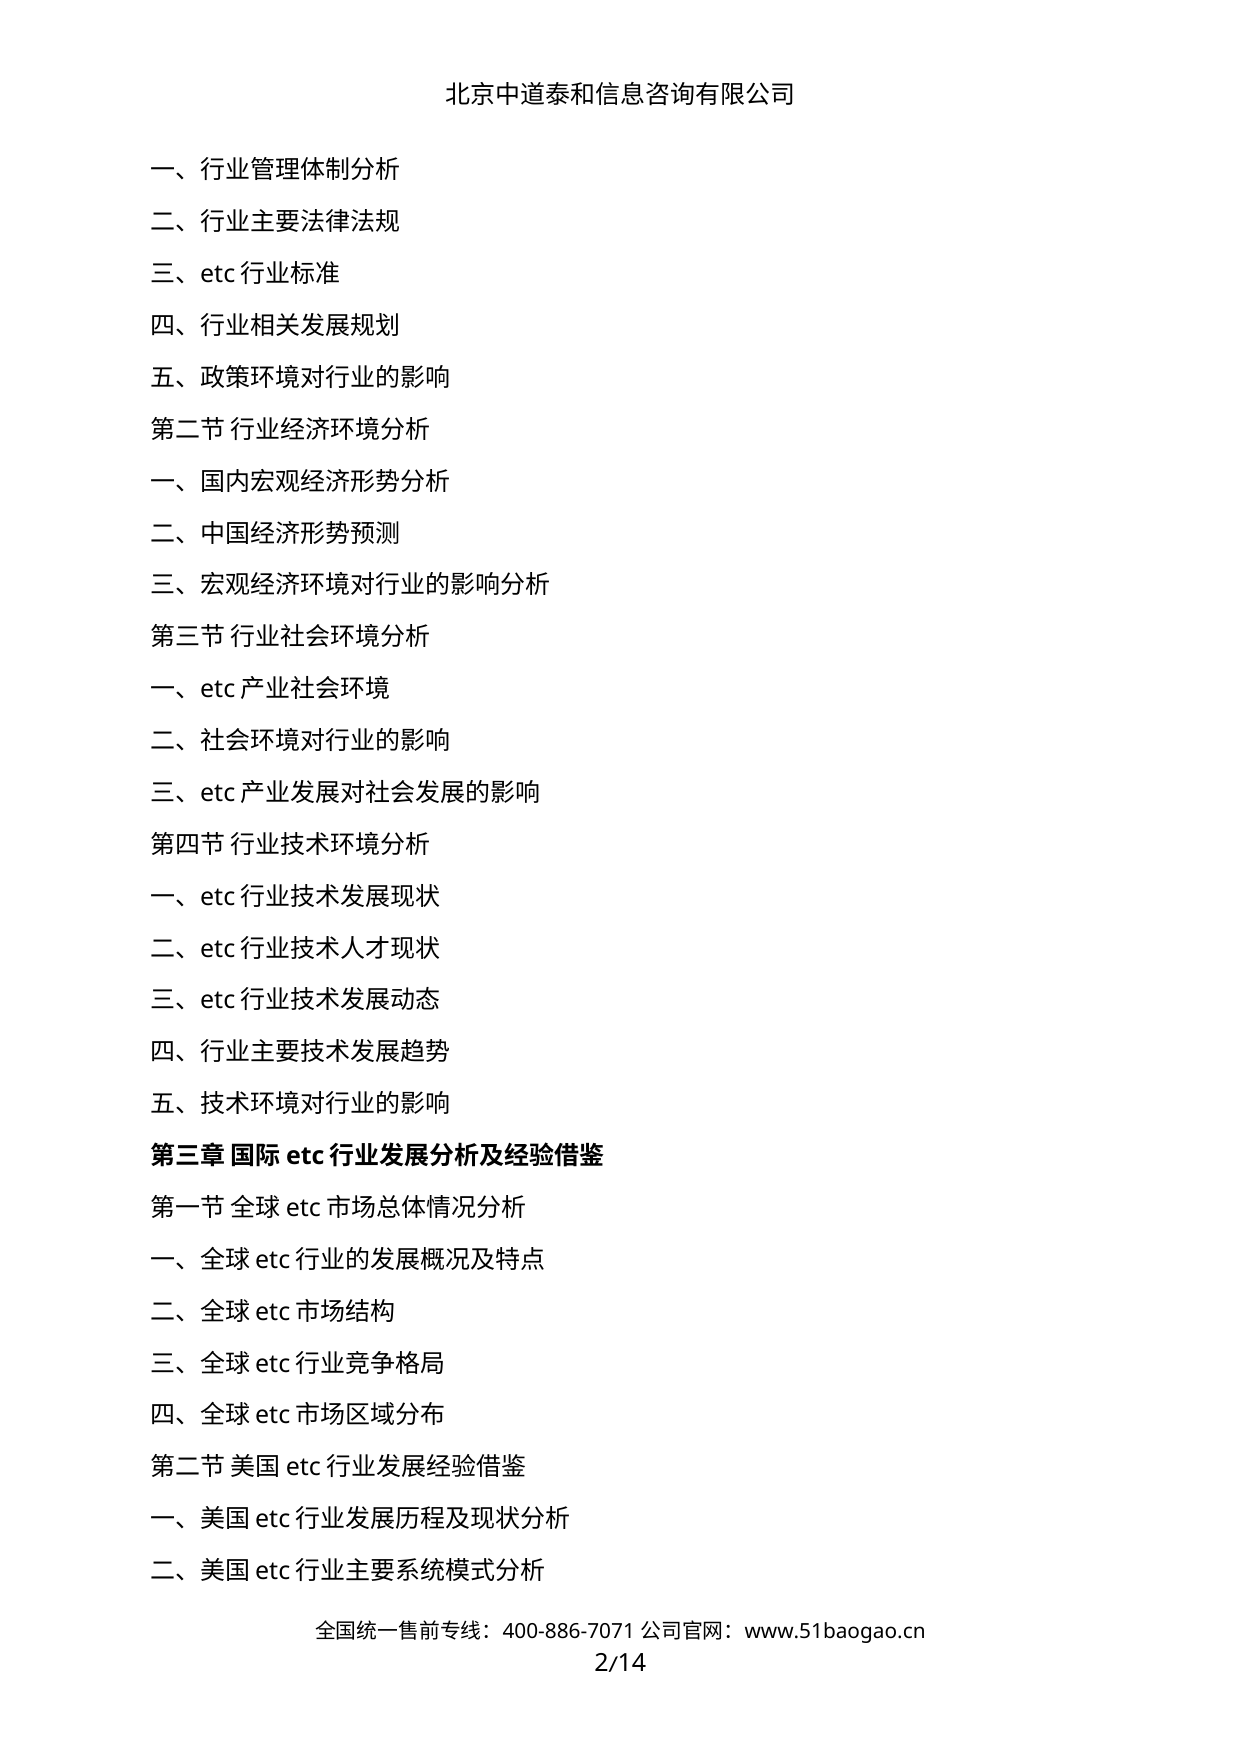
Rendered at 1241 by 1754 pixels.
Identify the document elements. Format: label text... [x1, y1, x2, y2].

text 三、etc产业发展对社会发展的影响 [150, 772, 1090, 809]
text 一、美国etc行业发展历程及现状分析 [150, 1499, 1090, 1535]
text 二、社会环境对行业的影响 [150, 721, 1090, 757]
text 二、etc行业技术人才现状 [150, 928, 1090, 964]
text 第三章 国际etc行业发展分析及经验借鉴 [150, 1136, 1090, 1172]
text 第一节 全球etc市场总体情况分析 [150, 1187, 1090, 1224]
text 五、技术环境对行业的影响 [150, 1084, 1090, 1120]
text 二、中国经济形势预测 [150, 513, 1090, 549]
text 三、etc行业标准 [150, 254, 1090, 290]
text 第二节 美国etc行业发展经验借鉴 [150, 1447, 1090, 1483]
text 一、国内宏观经济形势分析 [150, 461, 1090, 497]
text 第四节 行业技术环境分析 [150, 824, 1090, 861]
text 三、全球etc行业竞争格局 [150, 1343, 1090, 1379]
text 二、美国etc行业主要系统模式分析 [150, 1551, 1090, 1587]
text 三、etc行业技术发展动态 [150, 980, 1090, 1016]
text 一、全球etc行业的发展概况及特点 [150, 1239, 1090, 1276]
text 一、etc行业技术发展现状 [150, 876, 1090, 912]
text 第二节 行业经济环境分析 [150, 409, 1090, 446]
text 二、全球etc市场结构 [150, 1291, 1090, 1327]
text 四、行业主要技术发展趋势 [150, 1032, 1090, 1068]
text 第三节 行业社会环境分析 [150, 617, 1090, 653]
text 四、行业相关发展规划 [150, 306, 1090, 342]
text 一、etc产业社会环境 [150, 669, 1090, 705]
text 五、政策环境对行业的影响 [150, 357, 1090, 394]
text 二、行业主要法律法规 [150, 202, 1090, 238]
text 三、宏观经济环境对行业的影响分析 [150, 565, 1090, 601]
text 四、全球etc市场区域分布 [150, 1395, 1090, 1431]
text 一、行业管理体制分析 [150, 150, 1090, 186]
